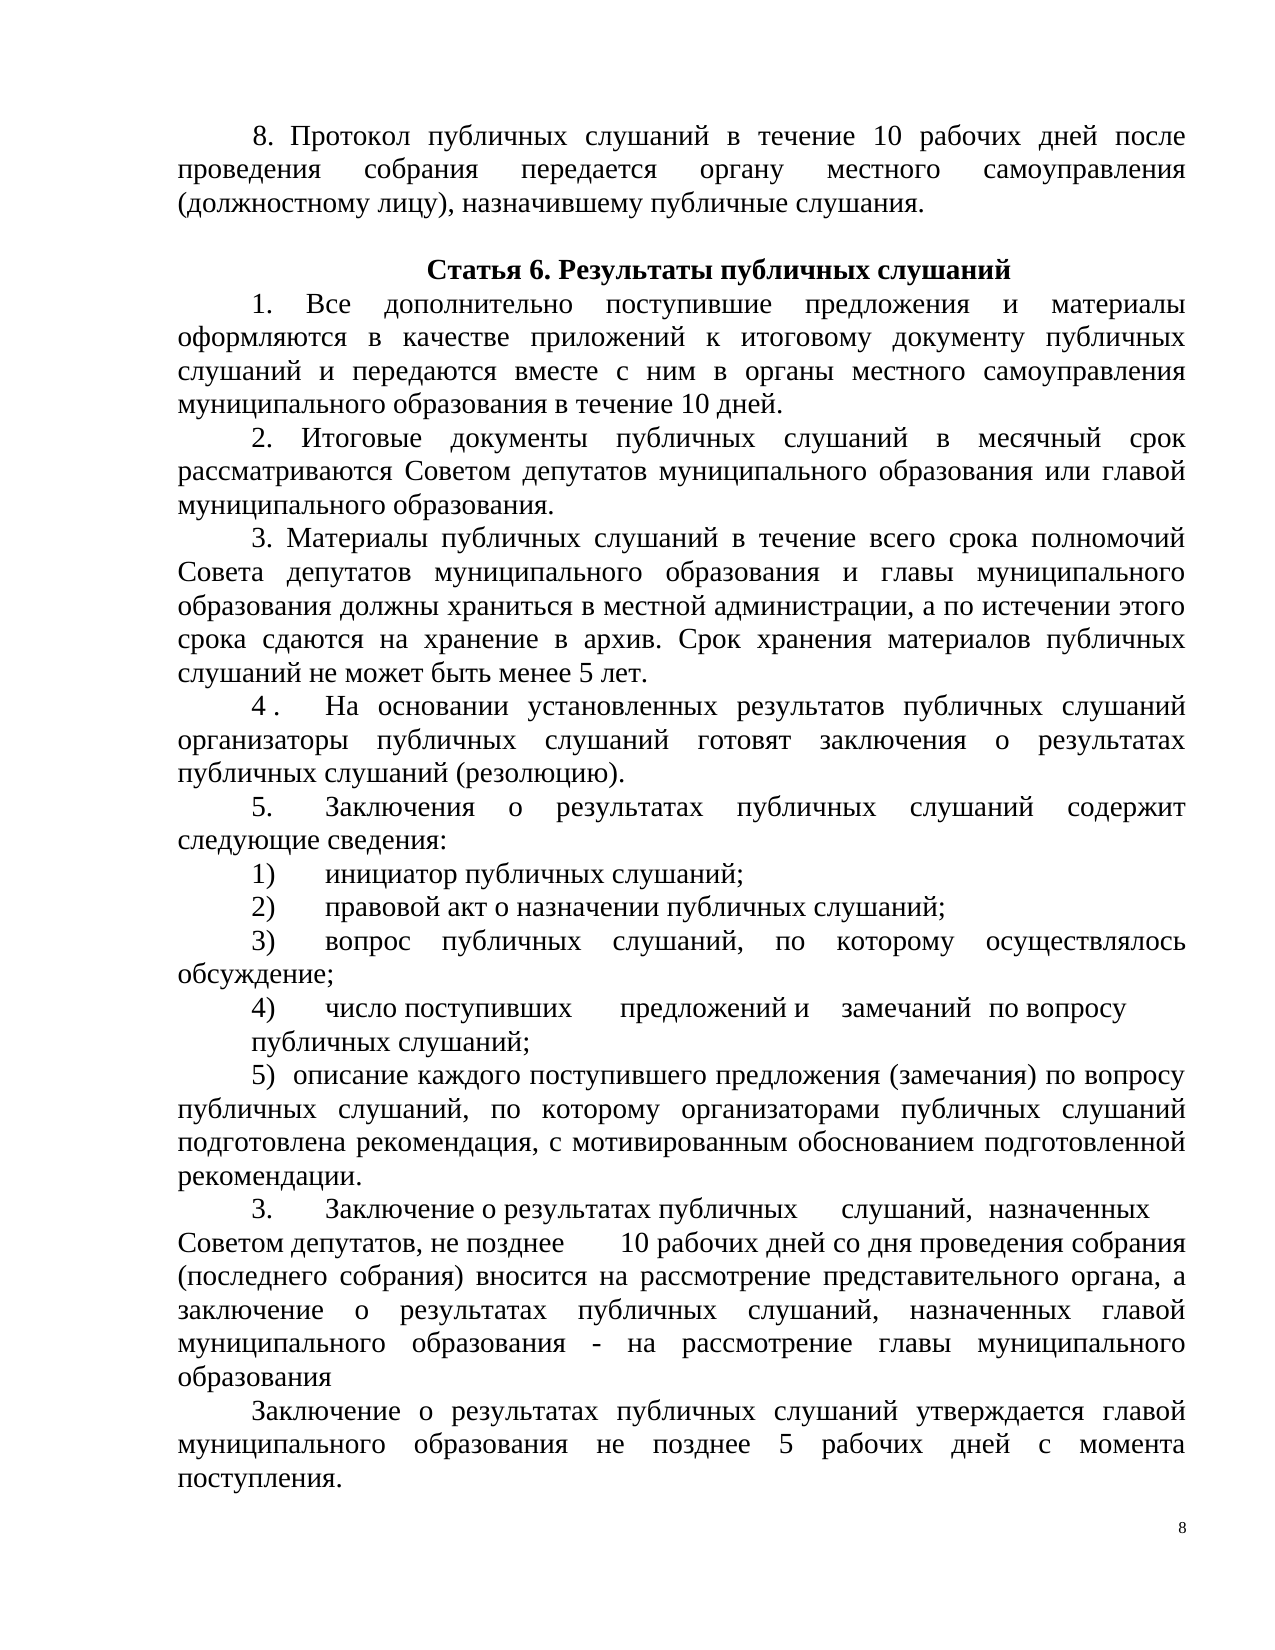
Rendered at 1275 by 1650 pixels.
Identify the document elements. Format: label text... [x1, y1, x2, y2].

text 3) вопрос публичных слушаний, по которому осуществлялось обсуждение; [177, 923, 1186, 990]
text 5) описание каждого поступившего предложения (замечания) по вопросу публичных слушаний, по которому организаторами публичных слушаний подготовлена рекомендация, с мотивированным обоснованием подготовленной рекомендации. [177, 1057, 1186, 1191]
text 2) правовой акт о назначении публичных слушаний; [177, 889, 1186, 923]
text Заключение о результатах публичных слушаний утверждается главой муниципального образования не позднее 5 рабочих дней с момента поступления. [177, 1393, 1186, 1493]
text 4 . На основании установленных результатов публичных слушаний организаторы публичных слушаний готовят заключения о результатах публичных слушаний (резолюцию). [177, 688, 1186, 789]
text 1) инициатор публичных слушаний; [177, 856, 1186, 889]
text Статья 6. Результаты публичных слушаний [177, 252, 1186, 286]
text 8. Протокол публичных слушаний в течение 10 рабочих дней после проведения собрания передается органу местного самоуправления (должностному лицу), назначившему публичные слушания. [177, 118, 1186, 219]
text 1. Все дополнительно поступившие предложения и материалы оформляются в качестве приложений к итоговому документу публичных слушаний и передаются вместе с ним в органы местного самоуправления муниципального образования в течение 10 дней. [177, 286, 1186, 420]
text публичных слушаний; [177, 1024, 1186, 1057]
text 4) число поступивших предложений и замечаний по вопросу [177, 990, 1186, 1024]
text 3. Заключение о результатах публичных слушаний, назначенных Советом депутатов, не позднее 10 рабочих дней со дня проведения собрания (последнего собрания) вносится на рассмотрение представительного органа, а заключение о результатах публичных слушаний, назначенных главой муниципального образования - на рассмотрение главы муниципального образования [177, 1191, 1186, 1393]
text 2. Итоговые документы публичных слушаний в месячный срок рассматриваются Советом депутатов муниципального образования или главой муниципального образования. [177, 420, 1186, 521]
text 5. Заключения о результатах публичных слушаний содержит следующие сведения: [177, 789, 1186, 856]
text 3. Материалы публичных слушаний в течение всего срока полномочий Совета депутатов муниципального образования и главы муниципального образования должны храниться в местной администрации, а по истечении этого срока сдаются на хранение в архив. Срок хранения материалов публичных слушаний не может быть менее 5 лет. [177, 521, 1186, 688]
